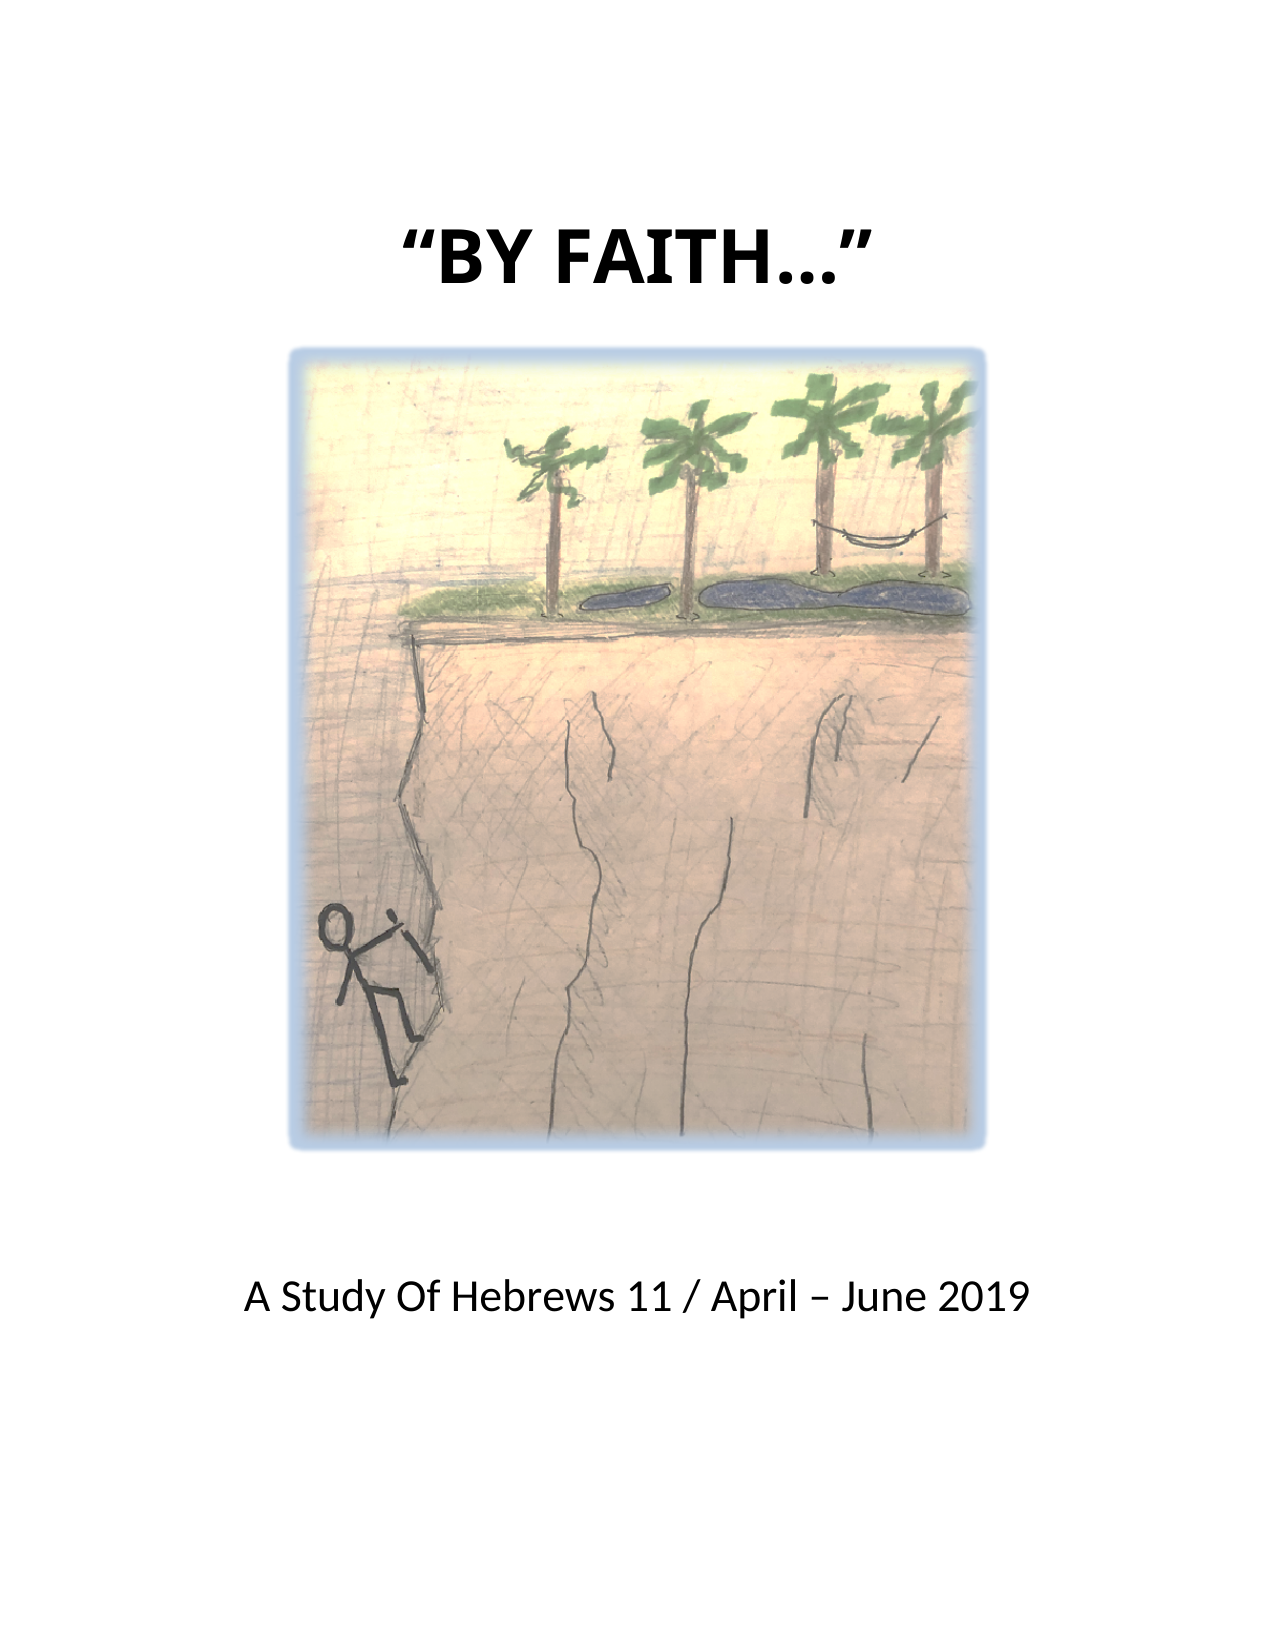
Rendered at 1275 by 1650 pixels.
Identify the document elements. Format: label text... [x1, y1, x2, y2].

text “BY FAITH…” [150, 203, 1125, 305]
text A Study Of Hebrews 11 / April – June 2019 [150, 1267, 1125, 1323]
picture [313, 371, 963, 1127]
